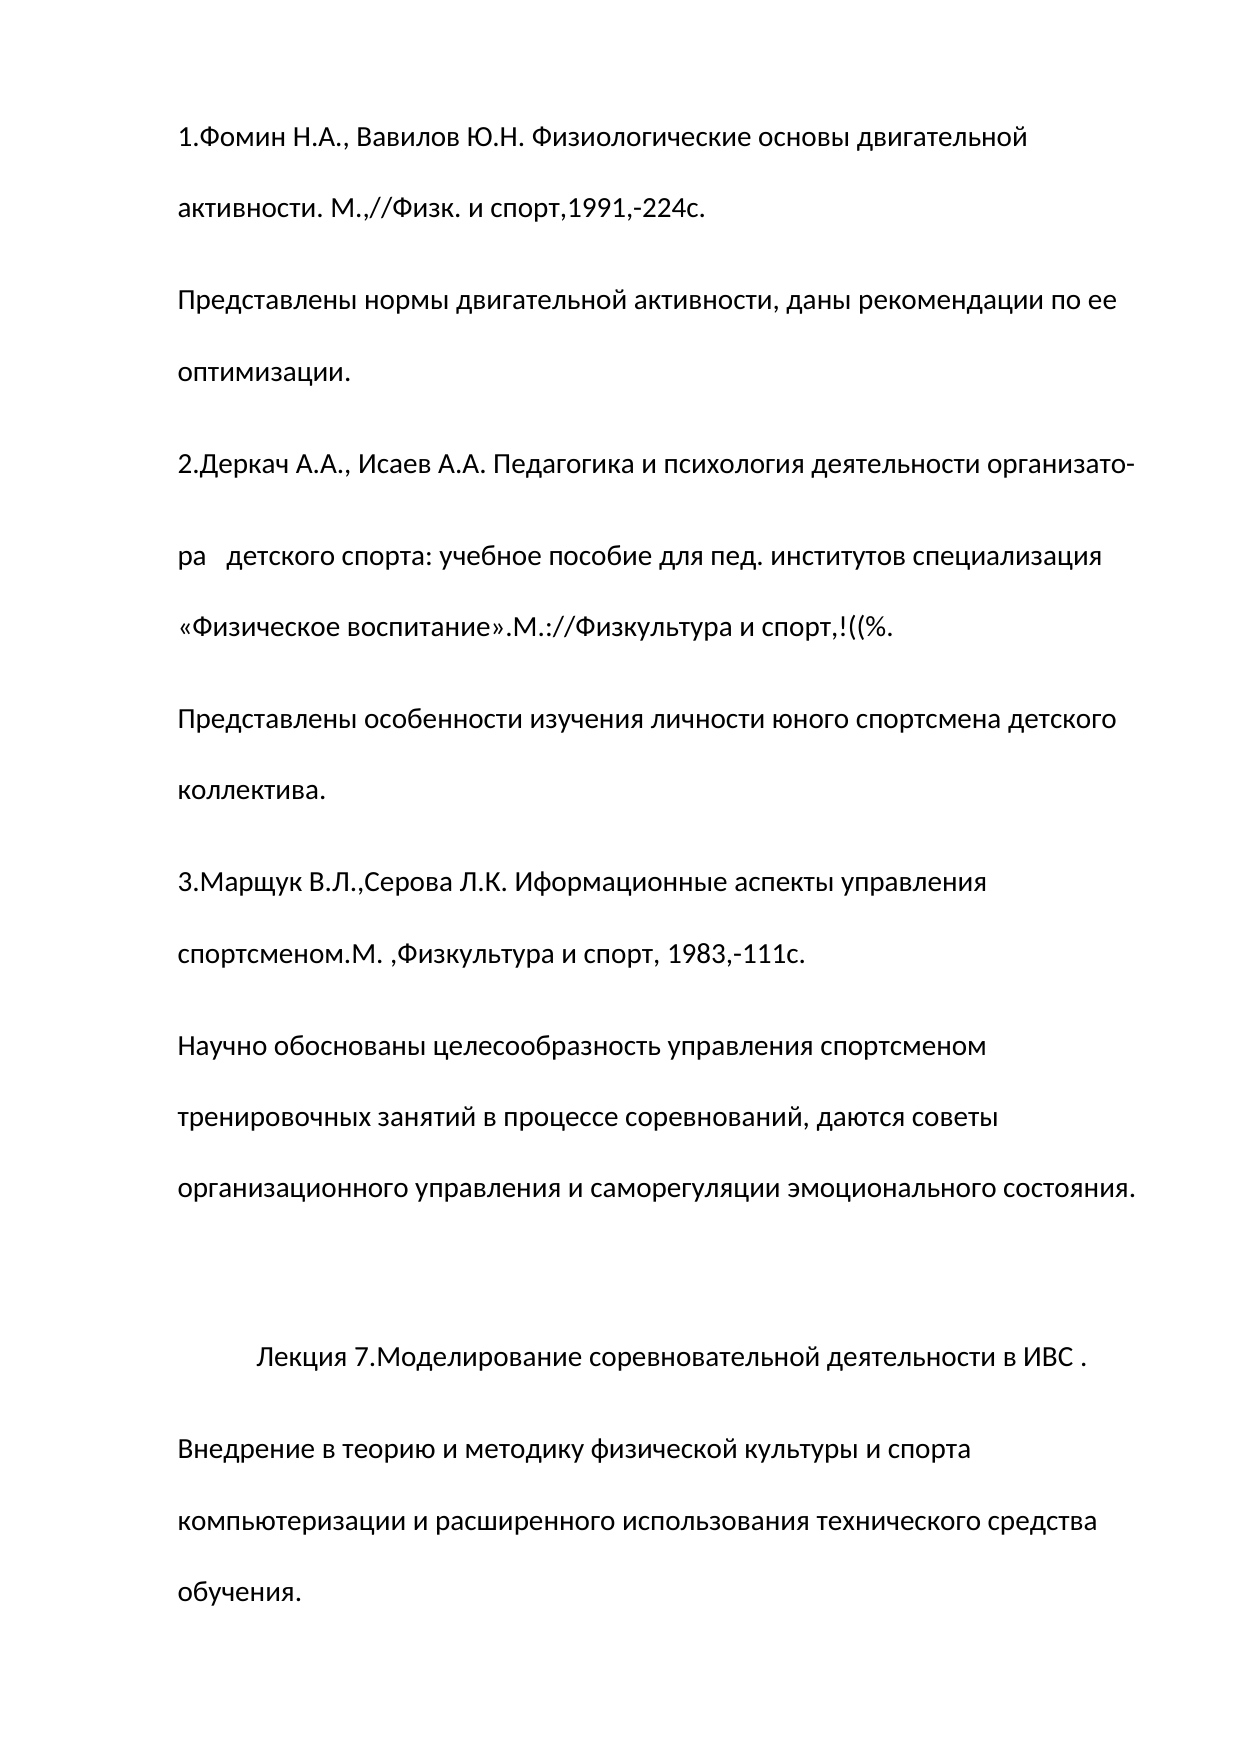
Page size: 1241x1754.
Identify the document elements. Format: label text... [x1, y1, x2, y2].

text 2.Деркач А.А., Исаев А.А. Педагогика и психология деятельности организато- [177, 445, 1152, 480]
text ра детского спорта: учебное пособие для пед. институтов специализация «Физическое воспитание».М.://Физкультура и спорт,!((%. [177, 537, 1152, 644]
text 3.Марщук В.Л.,Серова Л.К. Иформационные аспекты управления спортсменом.М. ,Физкультура и спорт, 1983,-111с. [177, 863, 1152, 970]
text Представлены нормы двигательной активности, даны рекомендации по ее оптимизации. [177, 281, 1152, 388]
text Представлены особенности изучения личности юного спортсмена детского коллектива. [177, 700, 1152, 807]
text Научно обоснованы целесообразность управления спортсменом тренировочных занятий в процессе соревнований, даются советы организационного управления и саморегуляции эмоционального состояния. [177, 1027, 1152, 1205]
text 1.Фомин Н.А., Вавилов Ю.Н. Физиологические основы двигательной активности. М.,//Физк. и спорт,1991,-224с. [177, 118, 1152, 225]
text Лекция 7.Моделирование соревновательной деятельности в ИВС . [177, 1338, 1152, 1374]
text Внедрение в теорию и методику физической культуры и спорта компьютеризации и расширенного использования технического средства обучения. [177, 1430, 1152, 1608]
